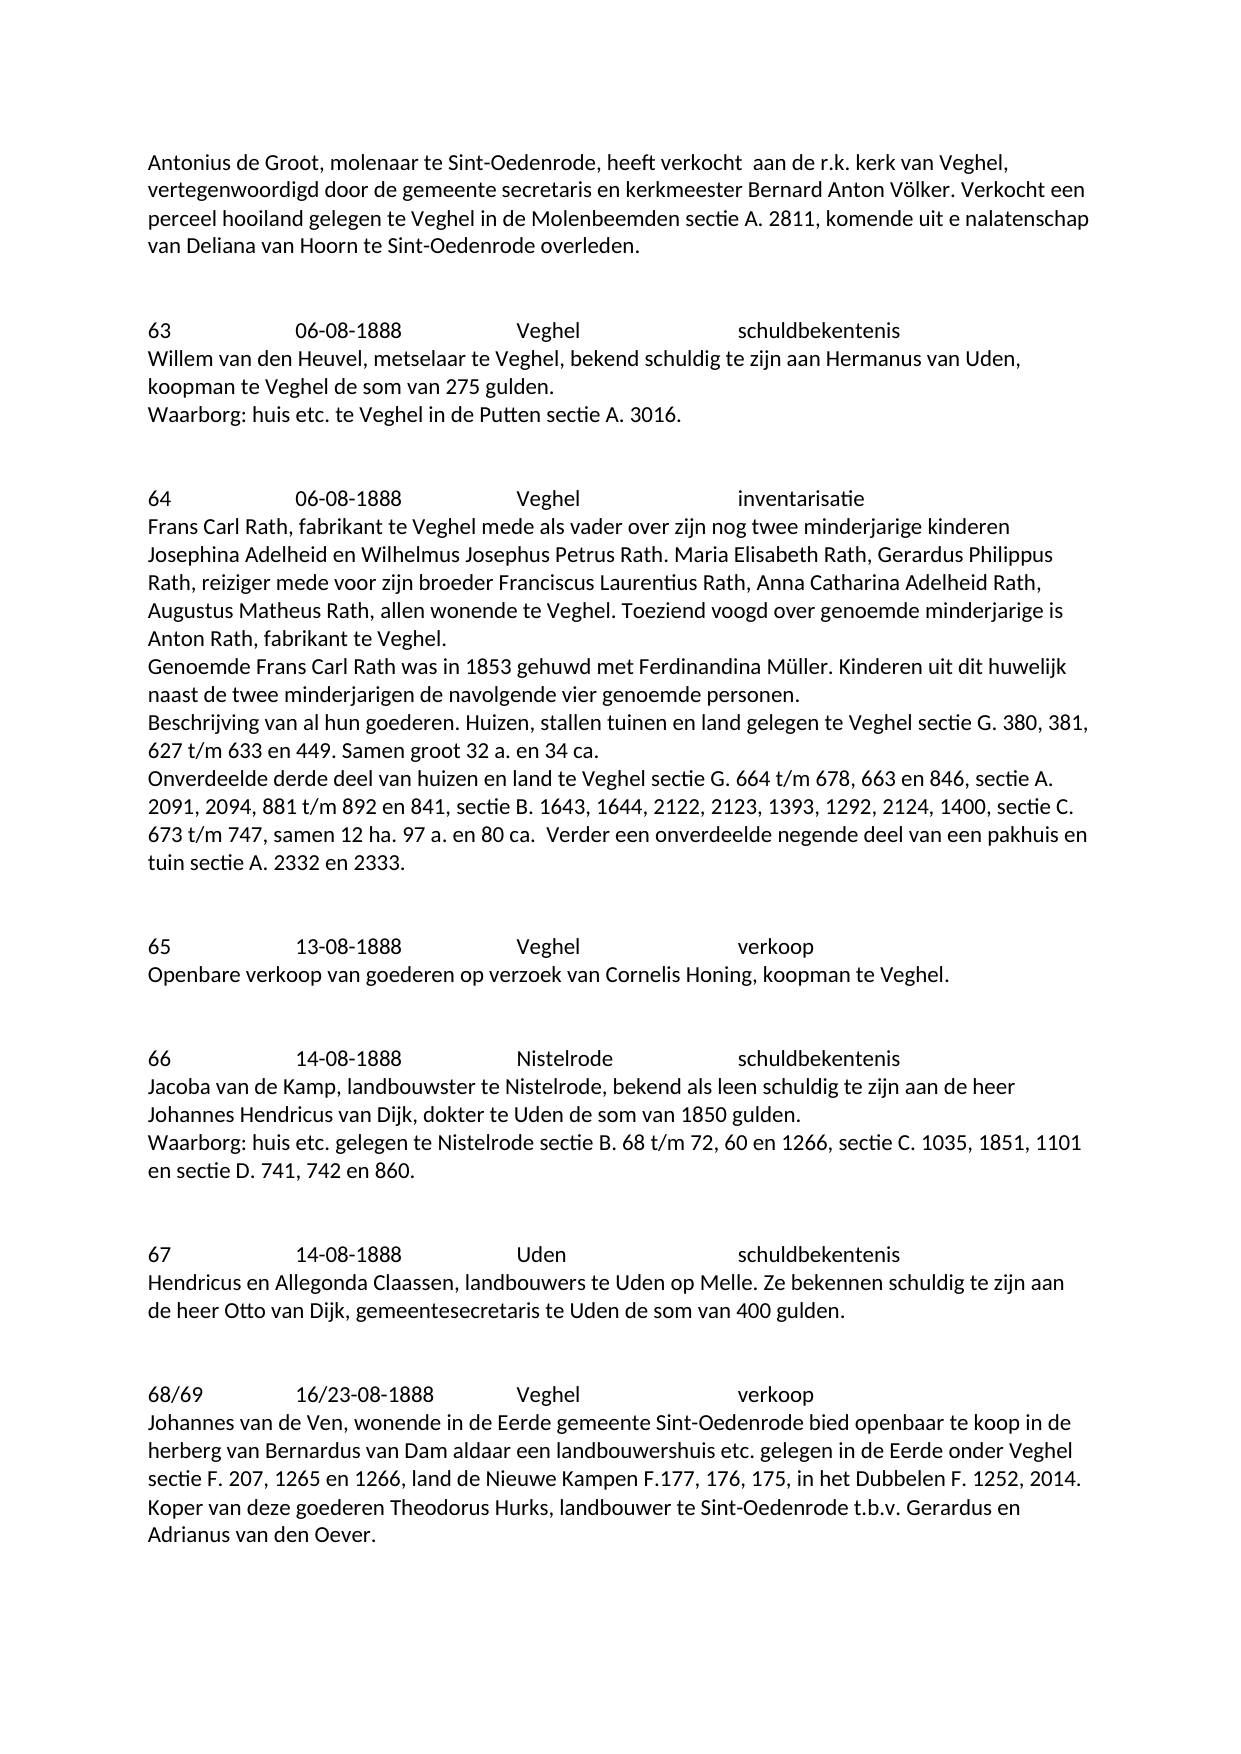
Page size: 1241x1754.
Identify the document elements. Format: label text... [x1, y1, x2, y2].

text Willem van den Heuvel, metselaar te Veghel, bekend schuldig te zijn aan Hermanus van Uden, koopman te Veghel de som van 275 gulden. [148, 344, 1093, 400]
text Beschrijving van al hun goederen. Huizen, stallen tuinen en land gelegen te Veghel sectie G. 380, 381, 627 t/m 633 en 449. Samen groot 32 a. en 34 ca. [148, 708, 1093, 764]
text 66 14-08-1888 Nistelrode schuldbekentenis [148, 1044, 1093, 1072]
text Frans Carl Rath, fabrikant te Veghel mede als vader over zijn nog twee minderjarige kinderen Josephina Adelheid en Wilhelmus Josephus Petrus Rath. Maria Elisabeth Rath, Gerardus Philippus Rath, reiziger mede voor zijn broeder Franciscus Laurentius Rath, Anna Catharina Adelheid Rath, Augustus Matheus Rath, allen wonende te Veghel. Toeziend voogd over genoemde minderjarige is Anton Rath, fabrikant te Veghel. [148, 512, 1093, 652]
text Openbare verkoop van goederen op verzoek van Cornelis Honing, koopman te Veghel. [148, 960, 1093, 988]
text Waarborg: huis etc. te Veghel in de Putten sectie A. 3016. [148, 400, 1093, 428]
text 64 06-08-1888 Veghel inventarisatie [148, 484, 1093, 512]
text Onverdeelde derde deel van huizen en land te Veghel sectie G. 664 t/m 678, 663 en 846, sectie A. 2091, 2094, 881 t/m 892 en 841, sectie B. 1643, 1644, 2122, 2123, 1393, 1292, 2124, 1400, sectie C. 673 t/m 747, samen 12 ha. 97 a. en 80 ca. Verder een onverdeelde negende deel van een pakhuis en tuin sectie A. 2332 en 2333. [148, 764, 1093, 876]
text Jacoba van de Kamp, landbouwster te Nistelrode, bekend als leen schuldig te zijn aan de heer Johannes Hendricus van Dijk, dokter te Uden de som van 1850 gulden. [148, 1072, 1093, 1128]
text Waarborg: huis etc. gelegen te Nistelrode sectie B. 68 t/m 72, 60 en 1266, sectie C. 1035, 1851, 1101 en sectie D. 741, 742 en 860. [148, 1128, 1093, 1184]
text Hendricus en Allegonda Claassen, landbouwers te Uden op Melle. Ze bekennen schuldig te zijn aan de heer Otto van Dijk, gemeentesecretaris te Uden de som van 400 gulden. [148, 1268, 1093, 1324]
text Genoemde Frans Carl Rath was in 1853 gehuwd met Ferdinandina Müller. Kinderen uit dit huwelijk naast de twee minderjarigen de navolgende vier genoemde personen. [148, 652, 1093, 708]
text 67 14-08-1888 Uden schuldbekentenis [148, 1240, 1093, 1268]
text 65 13-08-1888 Veghel verkoop [148, 932, 1093, 960]
text 63 06-08-1888 Veghel schuldbekentenis [148, 316, 1093, 344]
text Johannes van de Ven, wonende in de Eerde gemeente Sint-Oedenrode bied openbaar te koop in de herberg van Bernardus van Dam aldaar een landbouwershuis etc. gelegen in de Eerde onder Veghel sectie F. 207, 1265 en 1266, land de Nieuwe Kampen F.177, 176, 175, in het Dubbelen F. 1252, 2014. Koper van deze goederen Theodorus Hurks, landbouwer te Sint-Oedenrode t.b.v. Gerardus en Adrianus van den Oever. [148, 1408, 1093, 1549]
text 68/69 16/23-08-1888 Veghel verkoop [148, 1381, 1093, 1408]
text Antonius de Groot, molenaar te Sint-Oedenrode, heeft verkocht aan de r.k. kerk van Veghel, vertegenwoordigd door de gemeente secretaris en kerkmeester Bernard Anton Völker. Verkocht een perceel hooiland gelegen te Veghel in de Molenbeemden sectie A. 2811, komende uit e nalatenschap van Deliana van Hoorn te Sint-Oedenrode overleden. [148, 148, 1093, 260]
